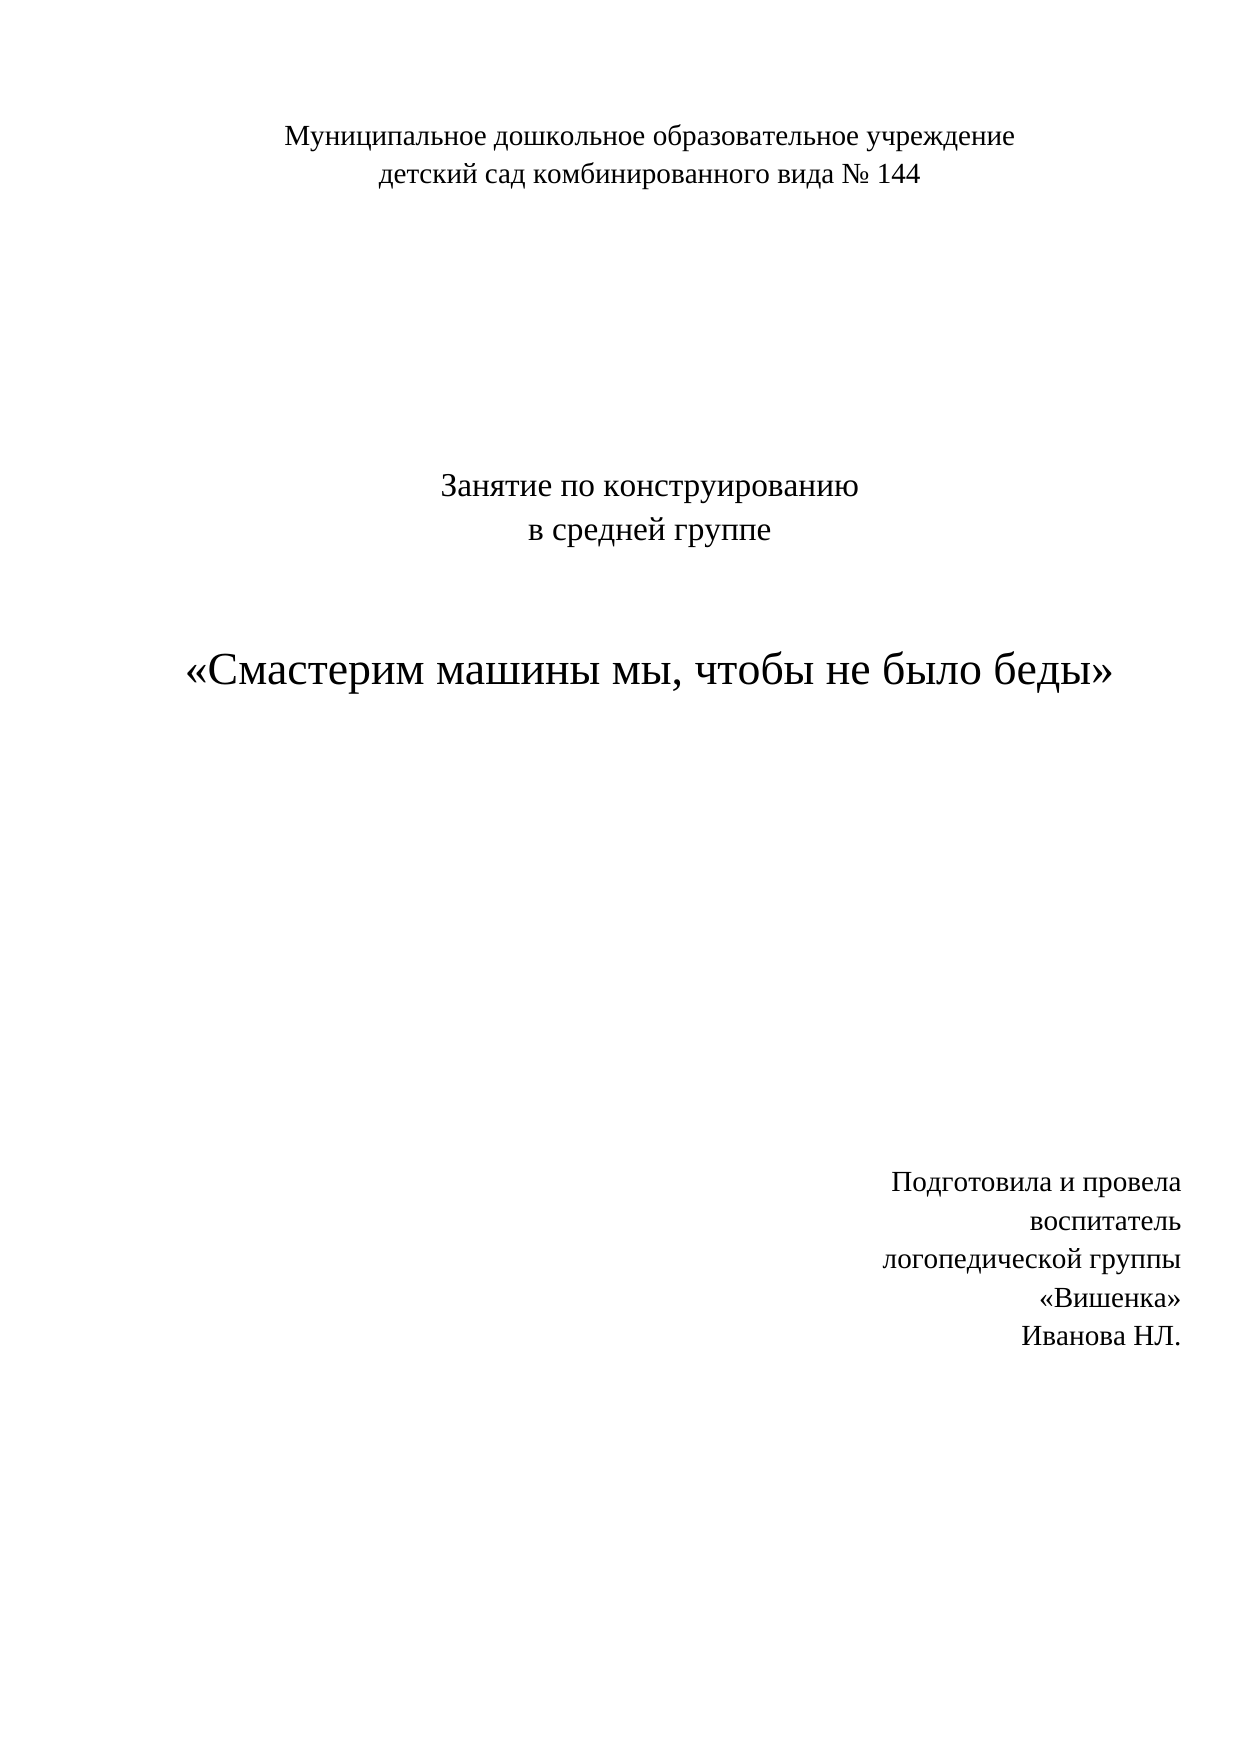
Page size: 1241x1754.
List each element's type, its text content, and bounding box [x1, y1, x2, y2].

text логопедической группы [118, 1241, 1181, 1275]
text «Смастерим машины мы, чтобы не было беды» [118, 641, 1181, 694]
text детский сад комбинированного вида № 144 [118, 157, 1181, 190]
text Занятие по конструированию [118, 465, 1181, 503]
text Иванова НЛ. [118, 1318, 1181, 1352]
text Подготовила и провела [118, 1164, 1181, 1198]
text «Вишенка» [118, 1280, 1181, 1313]
text воспитатель [118, 1203, 1181, 1236]
text Муниципальное дошкольное образовательное учреждение [118, 118, 1181, 152]
text в средней группе [118, 509, 1181, 547]
